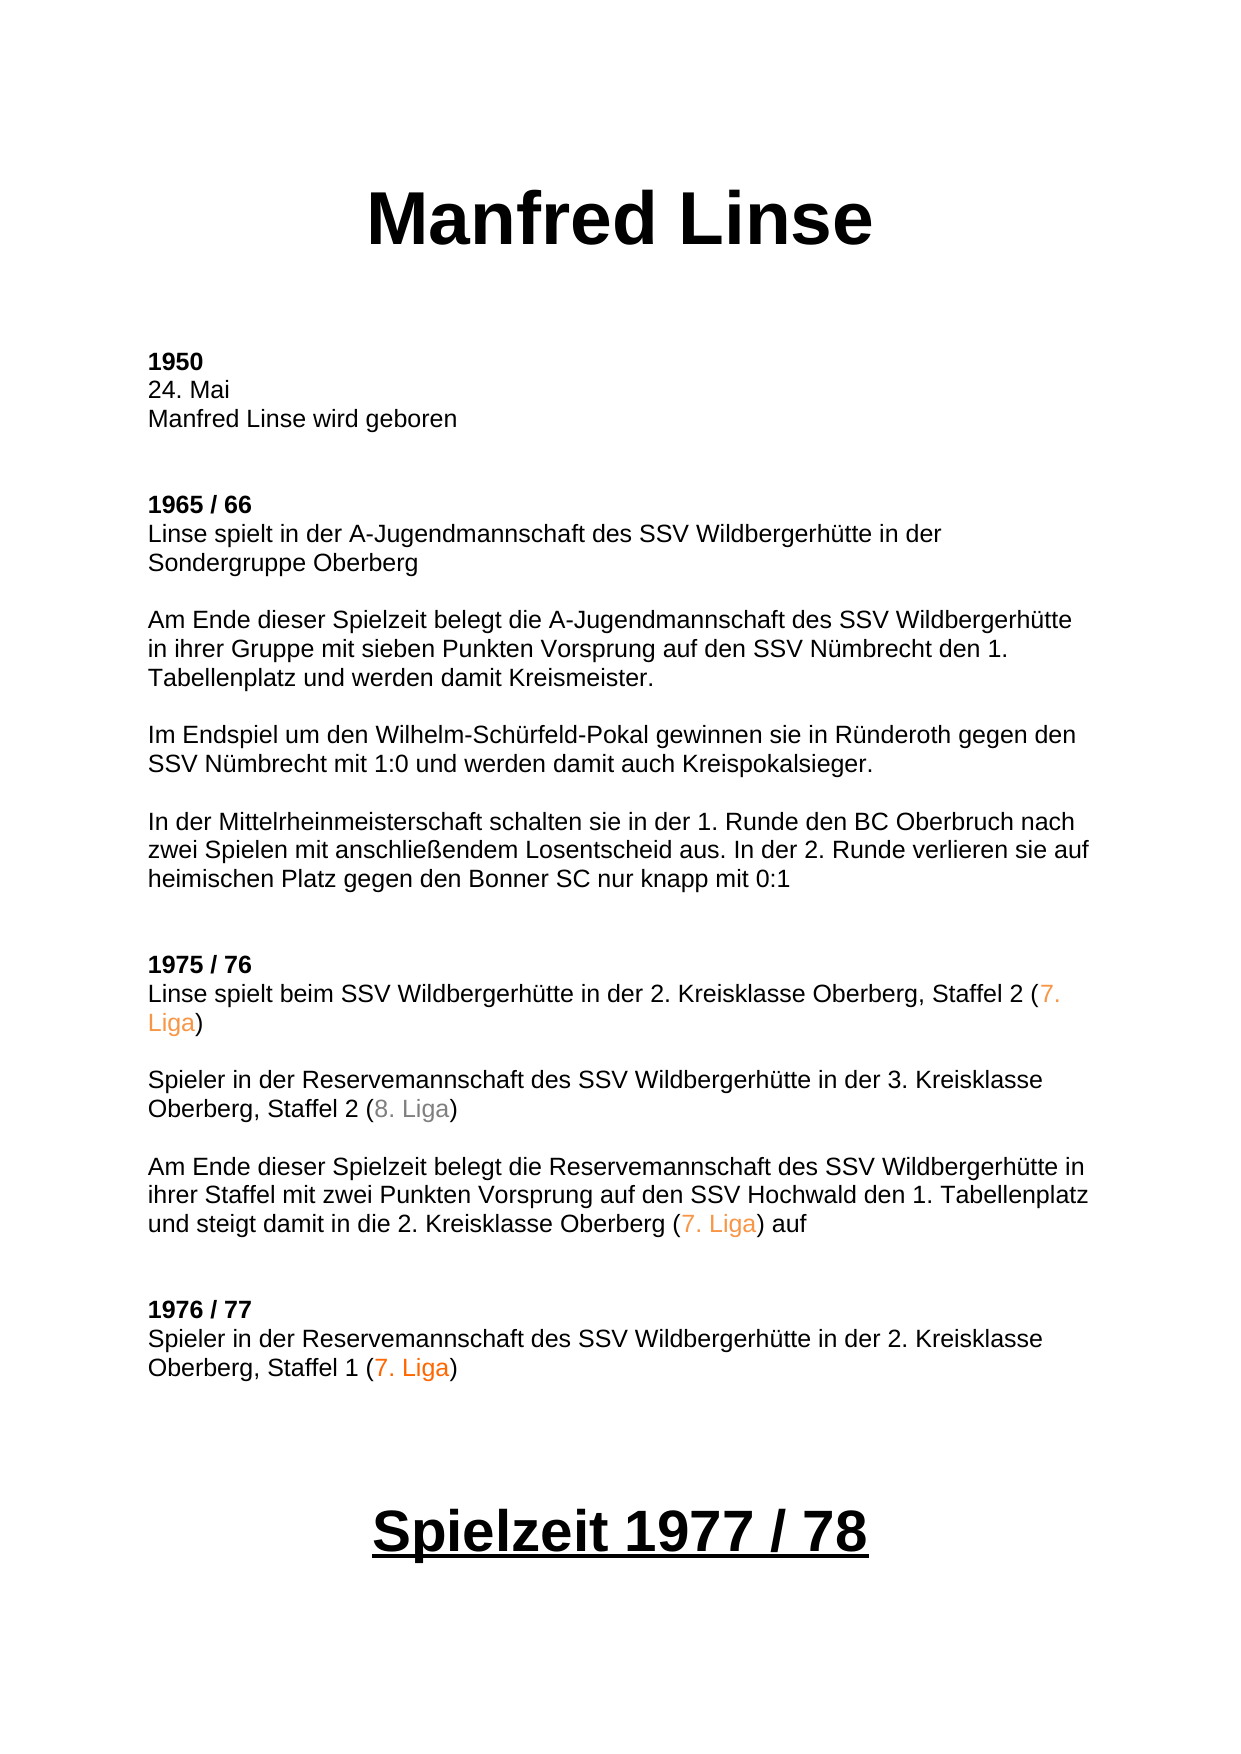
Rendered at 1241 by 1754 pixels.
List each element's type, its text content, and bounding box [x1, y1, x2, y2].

text Spieler in der Reservemannschaft des SSV Wildbergerhütte in der 2. Kreisklasse Oberberg, Staffel 1 (7. Liga) [148, 1324, 1093, 1381]
text In der Mittelrheinmeisterschaft schalten sie in der 1. Runde den BC Oberbruch nach zwei Spielen mit anschließendem Losentscheid aus. In der 2. Runde verlieren sie auf heimischen Platz gegen den Bonner SC nur knapp mit 0:1 [148, 806, 1093, 893]
text 1965 / 66 [148, 490, 1093, 519]
text 1950 [148, 346, 1093, 375]
text Im Endspiel um den Wilhelm-Schürfeld-Pokal gewinnen sie in Ründeroth gegen den SSV Nümbrecht mit 1:0 und werden damit auch Kreispokalsieger. [148, 720, 1093, 778]
text Am Ende dieser Spielzeit belegt die A-Jugendmannschaft des SSV Wildbergerhütte in ihrer Gruppe mit sieben Punkten Vorsprung auf den SSV Nümbrecht den 1. Tabellenplatz und werden damit Kreismeister. [148, 605, 1093, 691]
text 1975 / 76 [148, 950, 1093, 979]
text Spieler in der Reservemannschaft des SSV Wildbergerhütte in der 3. Kreisklasse Oberberg, Staffel 2 (8. Liga) [148, 1065, 1093, 1123]
text Am Ende dieser Spielzeit belegt die Reservemannschaft des SSV Wildbergerhütte in ihrer Staffel mit zwei Punkten Vorsprung auf den SSV Hochwald den 1. Tabellenplatz und steigt damit in die 2. Kreisklasse Oberberg (7. Liga) auf [148, 1151, 1093, 1238]
text 1976 / 77 [148, 1295, 1093, 1324]
text Manfred Linse [148, 174, 1093, 260]
text 24. Mai [148, 375, 1093, 404]
text Linse spielt in der A-Jugendmannschaft des SSV Wildbergerhütte in der Sondergruppe Oberberg [148, 519, 1093, 576]
text Linse spielt beim SSV Wildbergerhütte in der 2. Kreisklasse Oberberg, Staffel 2 (7. Liga) [148, 979, 1093, 1036]
text Spielzeit 1977 / 78 [148, 1496, 1093, 1563]
text Manfred Linse wird geboren [148, 404, 1093, 433]
